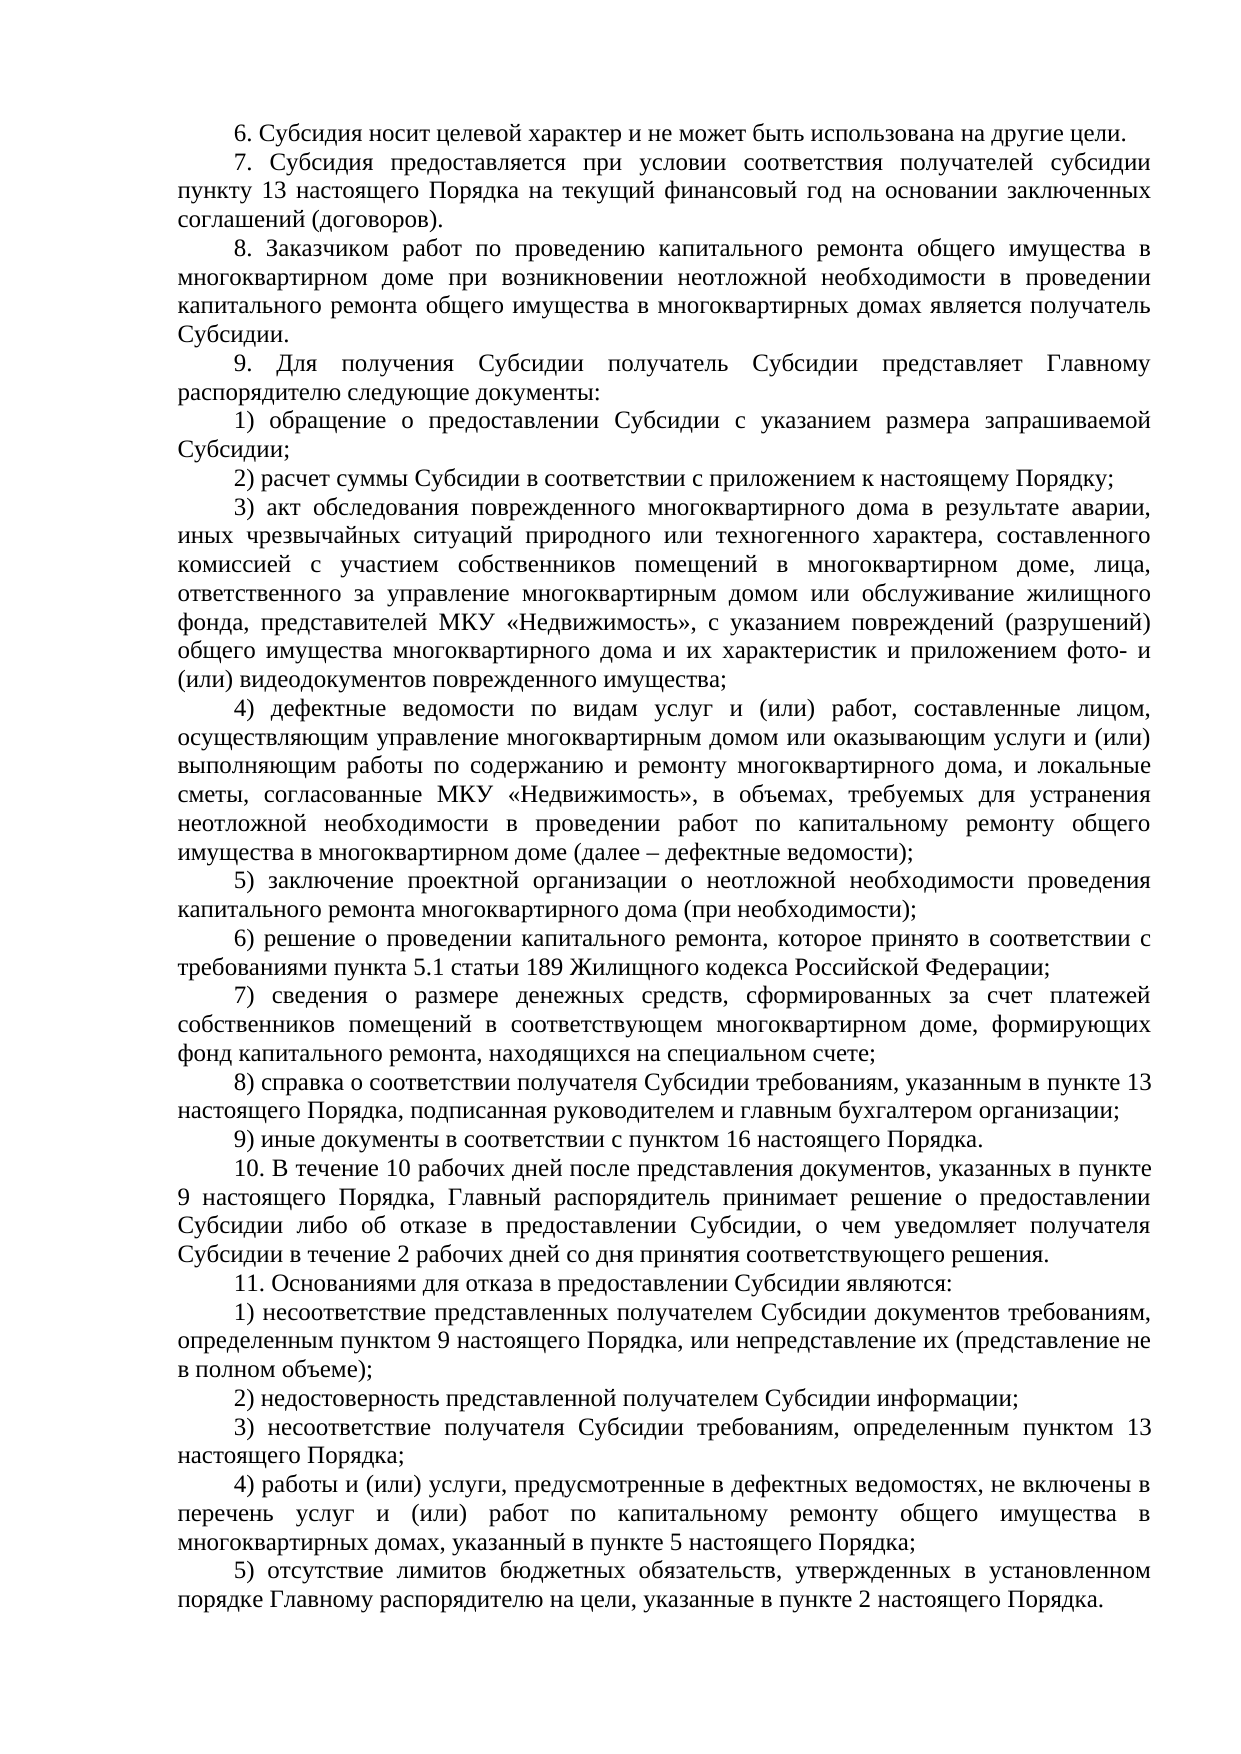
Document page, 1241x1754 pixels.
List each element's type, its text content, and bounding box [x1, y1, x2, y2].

text 3) несоответствие получателя Субсидии требованиям, определенным пунктом 13 настоящего Порядка; [177, 1412, 1152, 1469]
text 7. Субсидия предоставляется при условии соответствия получателей субсидии пункту 13 настоящего Порядка на текущий финансовый год на основании заключенных соглашений (договоров). [177, 147, 1152, 233]
text 6) решение о проведении капитального ремонта, которое принято в соответствии с требованиями пункта 5.1 статьи 189 Жилищного кодекса Российской Федерации; [177, 923, 1152, 981]
text 8) справка о соответствии получателя Субсидии требованиям, указанным в пункте 13 настоящего Порядка, подписанная руководителем и главным бухгалтером организации; [177, 1067, 1152, 1124]
text 5) отсутствие лимитов бюджетных обязательств, утвержденных в установленном порядке Главному распорядителю на цели, указанные в пункте 2 настоящего Порядка. [177, 1556, 1152, 1613]
text 2) недостоверность представленной получателем Субсидии информации; [177, 1383, 1152, 1412]
text 4) дефектные ведомости по видам услуг и (или) работ, составленные лицом, осуществляющим управление многоквартирным домом или оказывающим услуги и (или) выполняющим работы по содержанию и ремонту многоквартирного дома, и локальные сметы, согласованные МКУ «Недвижимость», в объемах, требуемых для устранения неотложной необходимости в проведении работ по капитальному ремонту общего имущества в многоквартирном доме (далее – дефектные ведомости); [177, 693, 1152, 866]
text 9) иные документы в соответствии с пунктом 16 настоящего Порядка. [177, 1124, 1152, 1153]
text 8. Заказчиком работ по проведению капитального ремонта общего имущества в многоквартирном доме при возникновении неотложной необходимости в проведении капитального ремонта общего имущества в многоквартирных домах является получатель Субсидии. [177, 233, 1152, 348]
text 3) акт обследования поврежденного многоквартирного дома в результате аварии, иных чрезвычайных ситуаций природного или техногенного характера, составленного комиссией с участием собственников помещений в многоквартирном доме, лица, ответственного за управление многоквартирным домом или обслуживание жилищного фонда, представителей МКУ «Недвижимость», с указанием повреждений (разрушений) общего имущества многоквартирного дома и их характеристик и приложением фото- и (или) видеодокументов поврежденного имущества; [177, 492, 1152, 693]
text 9. Для получения Субсидии получатель Субсидии представляет Главному распорядителю следующие документы: [177, 348, 1152, 406]
text 11. Основаниями для отказа в предоставлении Субсидии являются: [177, 1268, 1152, 1297]
text 2) расчет суммы Субсидии в соответствии с приложением к настоящему Порядку; [177, 463, 1152, 492]
text 7) сведения о размере денежных средств, сформированных за счет платежей собственников помещений в соответствующем многоквартирном доме, формирующих фонд капитального ремонта, находящихся на специальном счете; [177, 981, 1152, 1067]
text 1) обращение о предоставлении Субсидии с указанием размера запрашиваемой Субсидии; [177, 406, 1152, 463]
text 6. Субсидия носит целевой характер и не может быть использована на другие цели. [177, 118, 1152, 147]
text 4) работы и (или) услуги, предусмотренные в дефектных ведомостях, не включены в перечень услуг и (или) работ по капитальному ремонту общего имущества в многоквартирных домах, указанный в пункте 5 настоящего Порядка; [177, 1469, 1152, 1556]
text 5) заключение проектной организации о неотложной необходимости проведения капитального ремонта многоквартирного дома (при необходимости); [177, 866, 1152, 923]
text 10. В течение 10 рабочих дней после представления документов, указанных в пункте 9 настоящего Порядка, Главный распорядитель принимает решение о предоставлении Субсидии либо об отказе в предоставлении Субсидии, о чем уведомляет получателя Субсидии в течение 2 рабочих дней со дня принятия соответствующего решения. [177, 1153, 1152, 1268]
text 1) несоответствие представленных получателем Субсидии документов требованиям, определенным пунктом 9 настоящего Порядка, или непредставление их (представление не в полном объеме); [177, 1297, 1152, 1383]
